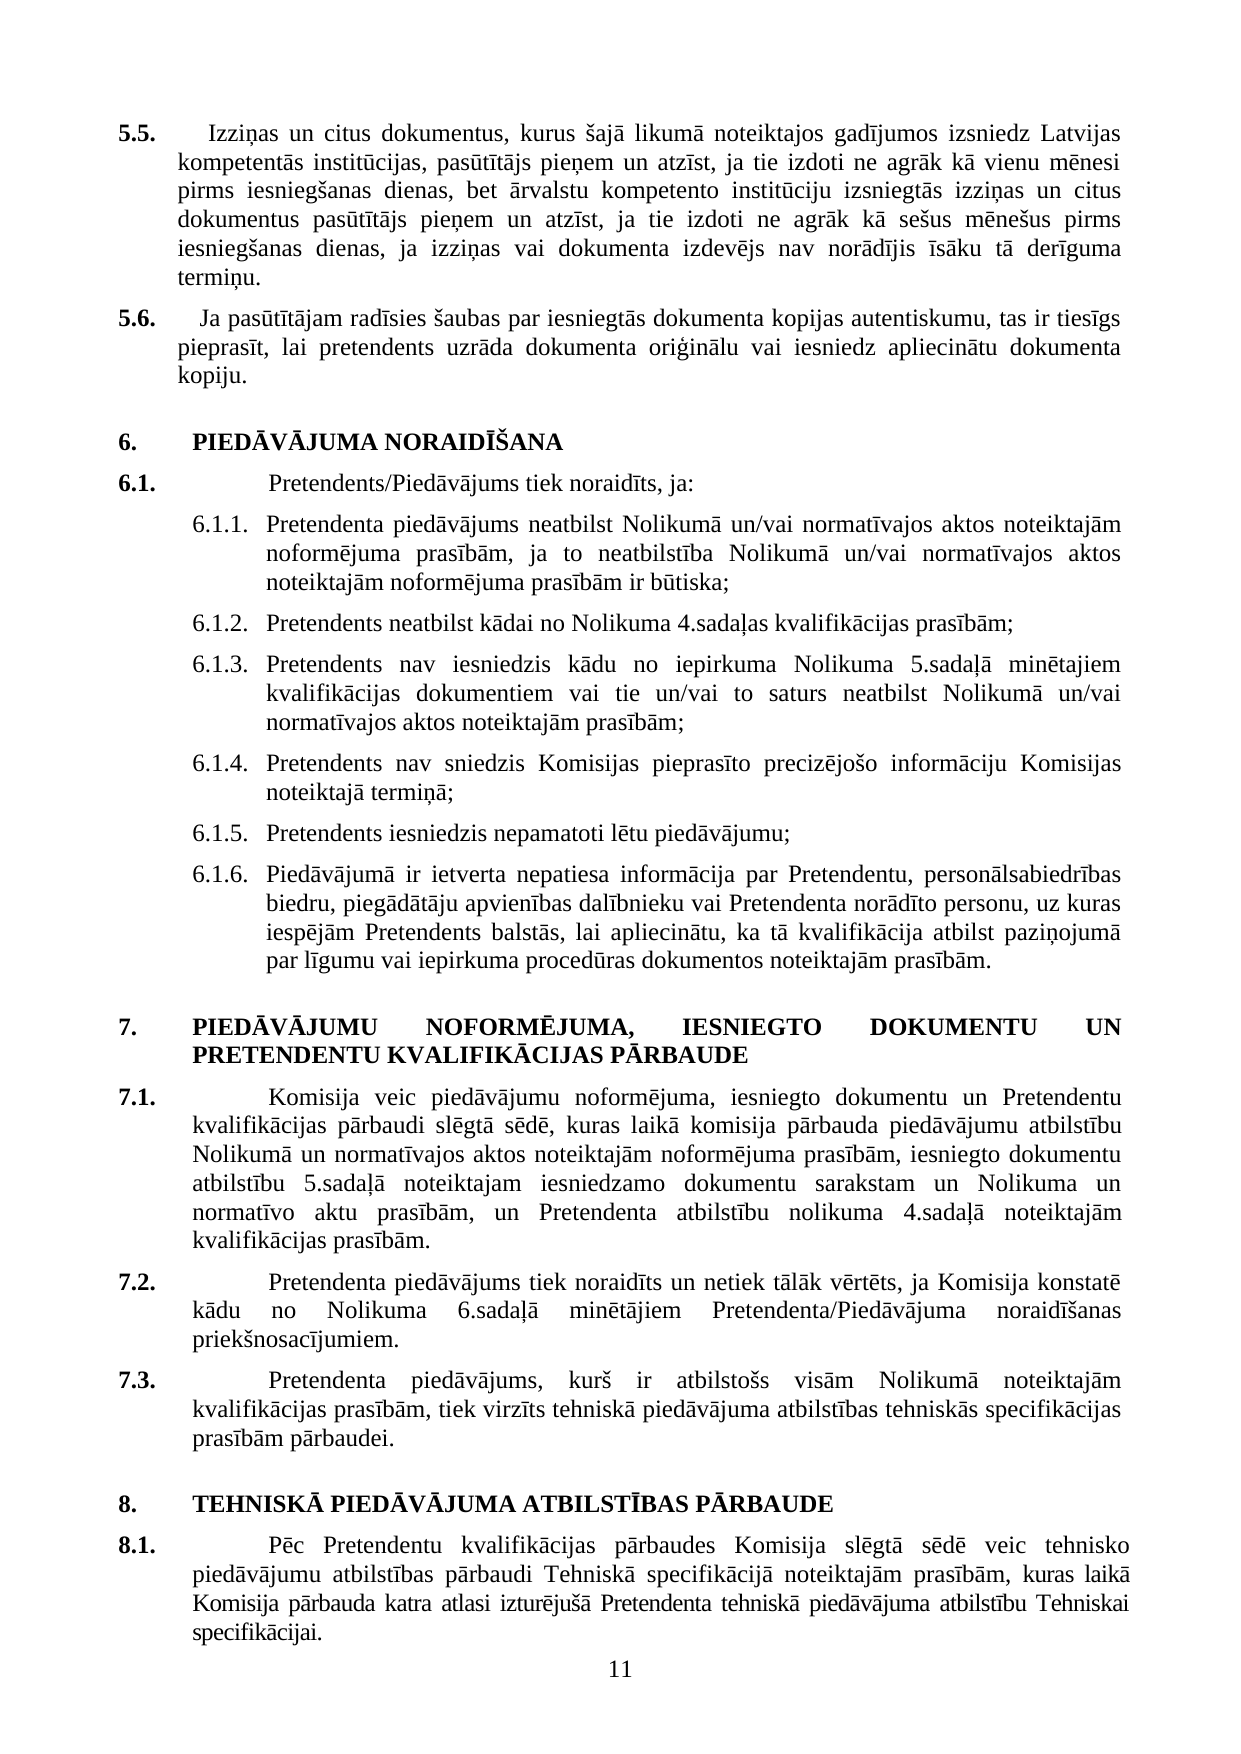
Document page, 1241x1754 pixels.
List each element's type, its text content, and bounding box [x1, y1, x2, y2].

list Pretendenta piedāvājums neatbilst Nolikumā un/vai normatīvajos aktos noteiktajām noformējuma prasībām, ja to neatbilstība Nolikumā un/vai normatīvajos aktos noteiktajām noformējuma prasībām ir būtiska; [192, 509, 1122, 596]
list Pretendents nav sniedzis Komisijas pieprasīto precizējošo informāciju Komisijas noteiktajā termiņā; [192, 748, 1122, 806]
list Komisija veic piedāvājumu noformējuma, iesniegto dokumentu un Pretendentu kvalifikācijas pārbaudi slēgtā sēdē, kuras laikā komisija pārbauda piedāvājumu atbilstību Nolikumā un normatīvajos aktos noteiktajām noformējuma prasībām, iesniegto dokumentu atbilstību 5.sadaļā noteiktajam iesniedzamo dokumentu sarakstam un Nolikuma un normatīvo aktu prasībām, un Pretendenta atbilstību nolikuma 4.sadaļā noteiktajām kvalifikācijas prasībām. [118, 1082, 1122, 1254]
list PIEDĀVĀJUMU NOFORMĒJUMA, IESNIEGTO DOKUMENTU UN PRETENDENTU KVALIFIKĀCIJAS PĀRBAUDE [118, 1012, 1122, 1069]
list Pretendents nav iesniedzis kādu no iepirkuma Nolikuma 5.sadaļā minētajiem kvalifikācijas dokumentiem vai tie un/vai to saturs neatbilst Nolikumā un/vai normatīvajos aktos noteiktajām prasībām; [192, 649, 1122, 736]
list Piedāvājumā ir ietverta nepatiesa informācija par Pretendentu, personālsabiedrības biedru, piegādātāju apvienības dalībnieku vai Pretendenta norādīto personu, uz kuras iespējām Pretendents balstās, lai apliecinātu, ka tā kvalifikācija atbilst paziņojumā par līgumu vai iepirkuma procedūras dokumentos noteiktajām prasībām. [192, 859, 1122, 974]
list Pretendenta piedāvājums, kurš ir atbilstošs visām Nolikumā noteiktajām kvalifikācijas prasībām, tiek virzīts tehniskā piedāvājuma atbilstības tehniskās specifikācijas prasībām pārbaudei. [118, 1366, 1122, 1452]
list Izziņas un citus dokumentus, kurus šajā likumā noteiktajos gadījumos izsniedz Latvijas kompetentās institūcijas, pasūtītājs pieņem un atzīst, ja tie izdoti ne agrāk kā vienu mēnesi pirms iesniegšanas dienas, bet ārvalstu kompetento institūciju izsniegtās izziņas un citus dokumentus pasūtītājs pieņem un atzīst, ja tie izdoti ne agrāk kā sešus mēnešus pirms iesniegšanas dienas, ja izziņas vai dokumenta izdevējs nav norādījis īsāku tā derīguma termiņu. [118, 118, 1122, 291]
list Pēc Pretendentu kvalifikācijas pārbaudes Komisija slēgtā sēdē veic tehnisko piedāvājumu atbilstības pārbaudi Tehniskā specifikācijā noteiktajām prasībām, kuras laikā Komisija pārbauda katra atlasi izturējušā Pretendenta tehniskā piedāvājuma atbilstību Tehniskai specifikācijai. [118, 1531, 1130, 1646]
list Pretendents neatbilst kādai no Nolikuma 4.sadaļas kvalifikācijas prasībām; [192, 608, 1122, 637]
list PIEDĀVĀJUMA NORAIDĪŠANA [118, 427, 1122, 456]
list TEHNISKĀ PIEDĀVĀJUMA ATBILSTĪBAS PĀRBAUDE [118, 1489, 1130, 1518]
list Pretendents/Piedāvājums tiek noraidīts, ja: [118, 468, 1122, 497]
list Pretendents iesniedzis nepamatoti lētu piedāvājumu; [192, 818, 1122, 847]
list Ja pasūtītājam radīsies šaubas par iesniegtās dokumenta kopijas autentiskumu, tas ir tiesīgs pieprasīt, lai pretendents uzrāda dokumenta oriģinālu vai iesniedz apliecinātu dokumenta kopiju. [118, 303, 1122, 389]
